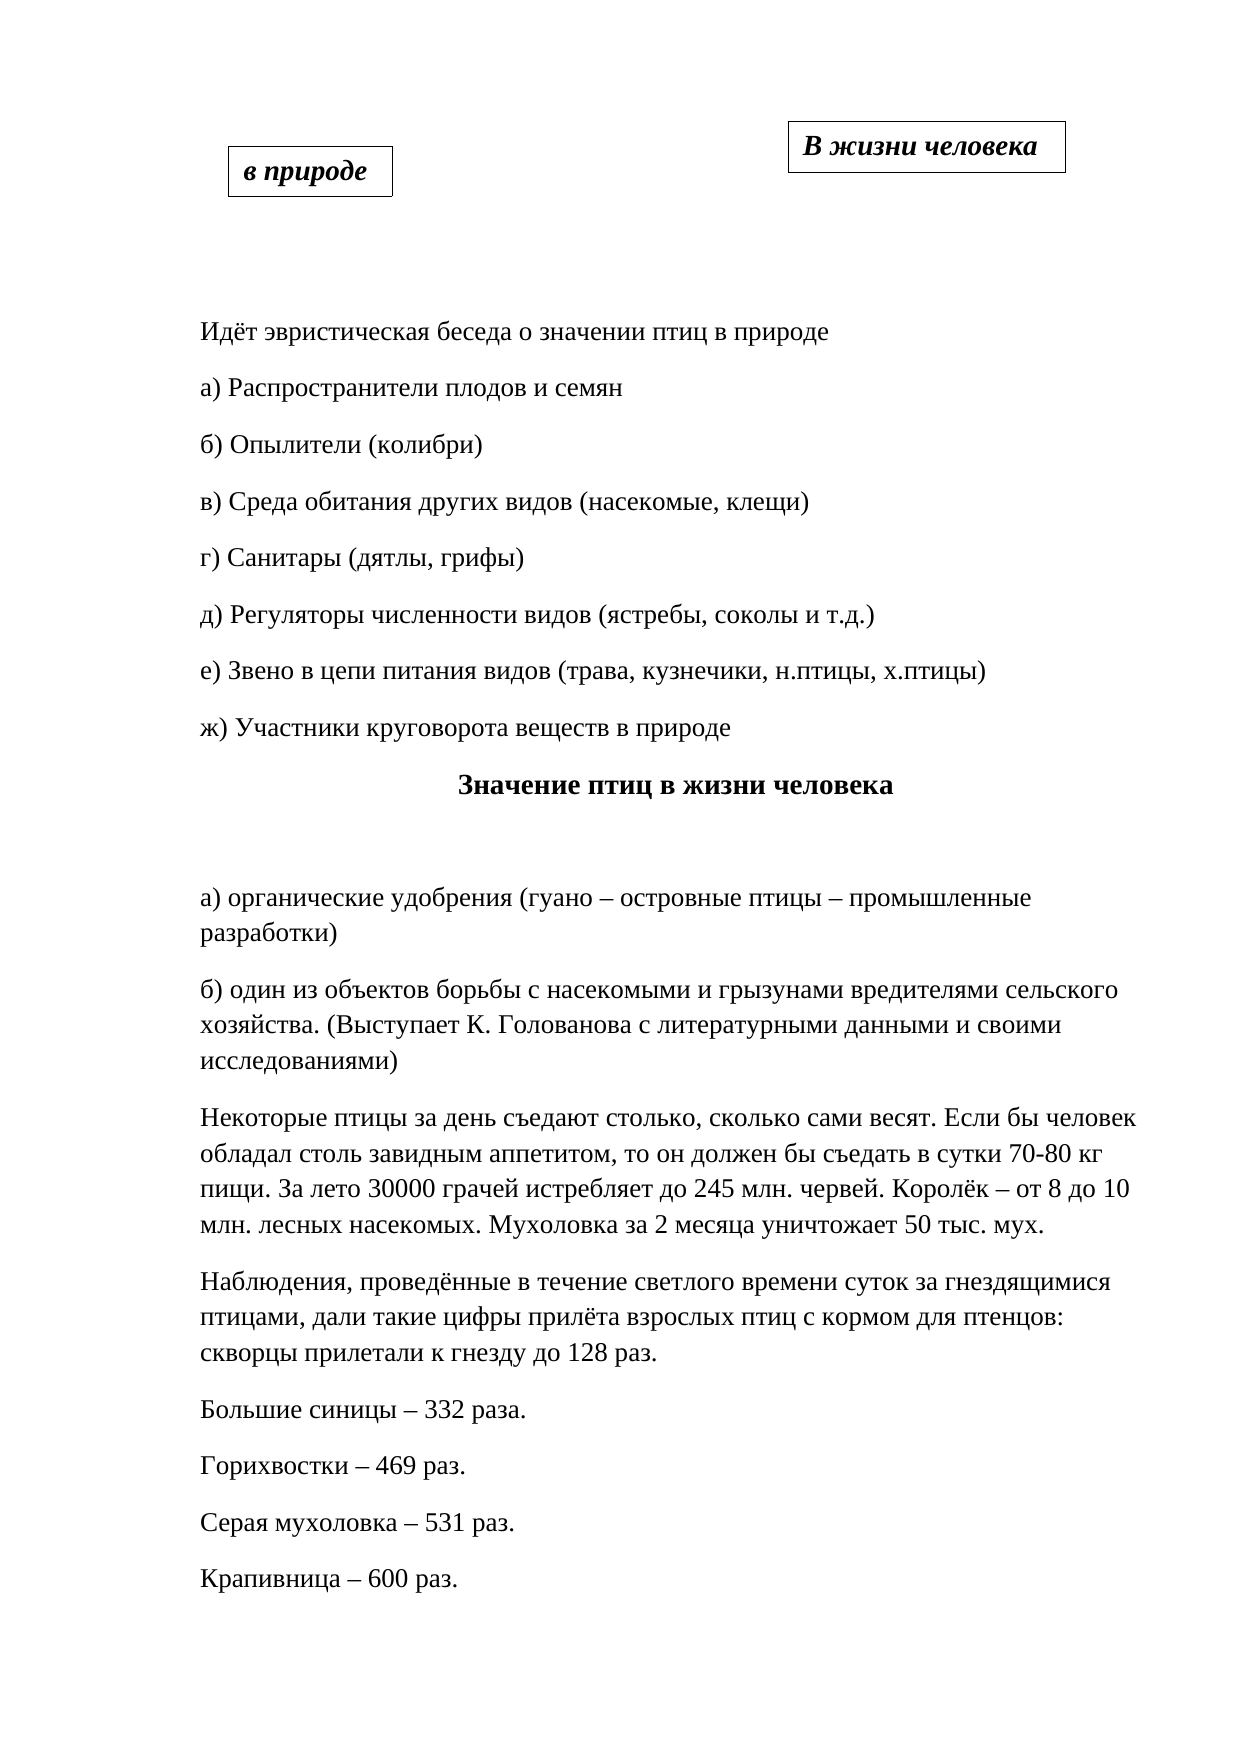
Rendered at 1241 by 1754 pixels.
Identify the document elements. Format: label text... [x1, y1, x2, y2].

list Некоторые птицы за день съедают столько, сколько сами весят. Если бы человек обладал столь завидным аппетитом, то он должен бы съедать в сутки 70-80 кг пищи. За лето 30000 грачей истребляет до 245 млн. червей. Королёк – от 8 до 10 млн. лесных насекомых. Мухоловка за 2 месяца уничтожает 50 тыс. мух. [200, 1101, 1152, 1239]
list а) Распространители плодов и семян [200, 371, 1152, 403]
list б) один из объектов борьбы с насекомыми и грызунами вредителями сельского хозяйства. (Выступает К. Голованова с литературными данными и своими исследованиями) [200, 973, 1152, 1076]
list е) Звено в цепи питания видов (трава, кузнечики, н.птицы, х.птицы) [200, 654, 1152, 685]
list Серая мухоловка – 531 раз. [200, 1506, 1152, 1537]
list Горихвостки – 469 раз. [200, 1449, 1152, 1480]
list в) Среда обитания других видов (насекомые, клещи) [200, 484, 1152, 516]
list Значение птиц в жизни человека [200, 767, 1152, 801]
list д) Регуляторы численности видов (ястребы, соколы и т.д.) [200, 598, 1152, 629]
list Большие синицы – 332 раза. [200, 1393, 1152, 1424]
list ж) Участники круговорота веществ в природе [200, 711, 1152, 742]
list Наблюдения, проведённые в течение светлого времени суток за гнездящимися птицами, дали такие цифры прилёта взрослых птиц с кормом для птенцов: скворцы прилетали к гнезду до 128 раз. [200, 1265, 1152, 1367]
list а) органические удобрения (гуано – островные птицы – промышленные разработки) [200, 881, 1152, 947]
list Идёт эвристическая беседа о значении птиц в природе [200, 315, 1152, 346]
list Крапивница – 600 раз. [200, 1562, 1152, 1593]
list г) Санитары (дятлы, грифы) [200, 541, 1152, 572]
list б) Опылители (колибри) [200, 428, 1152, 459]
